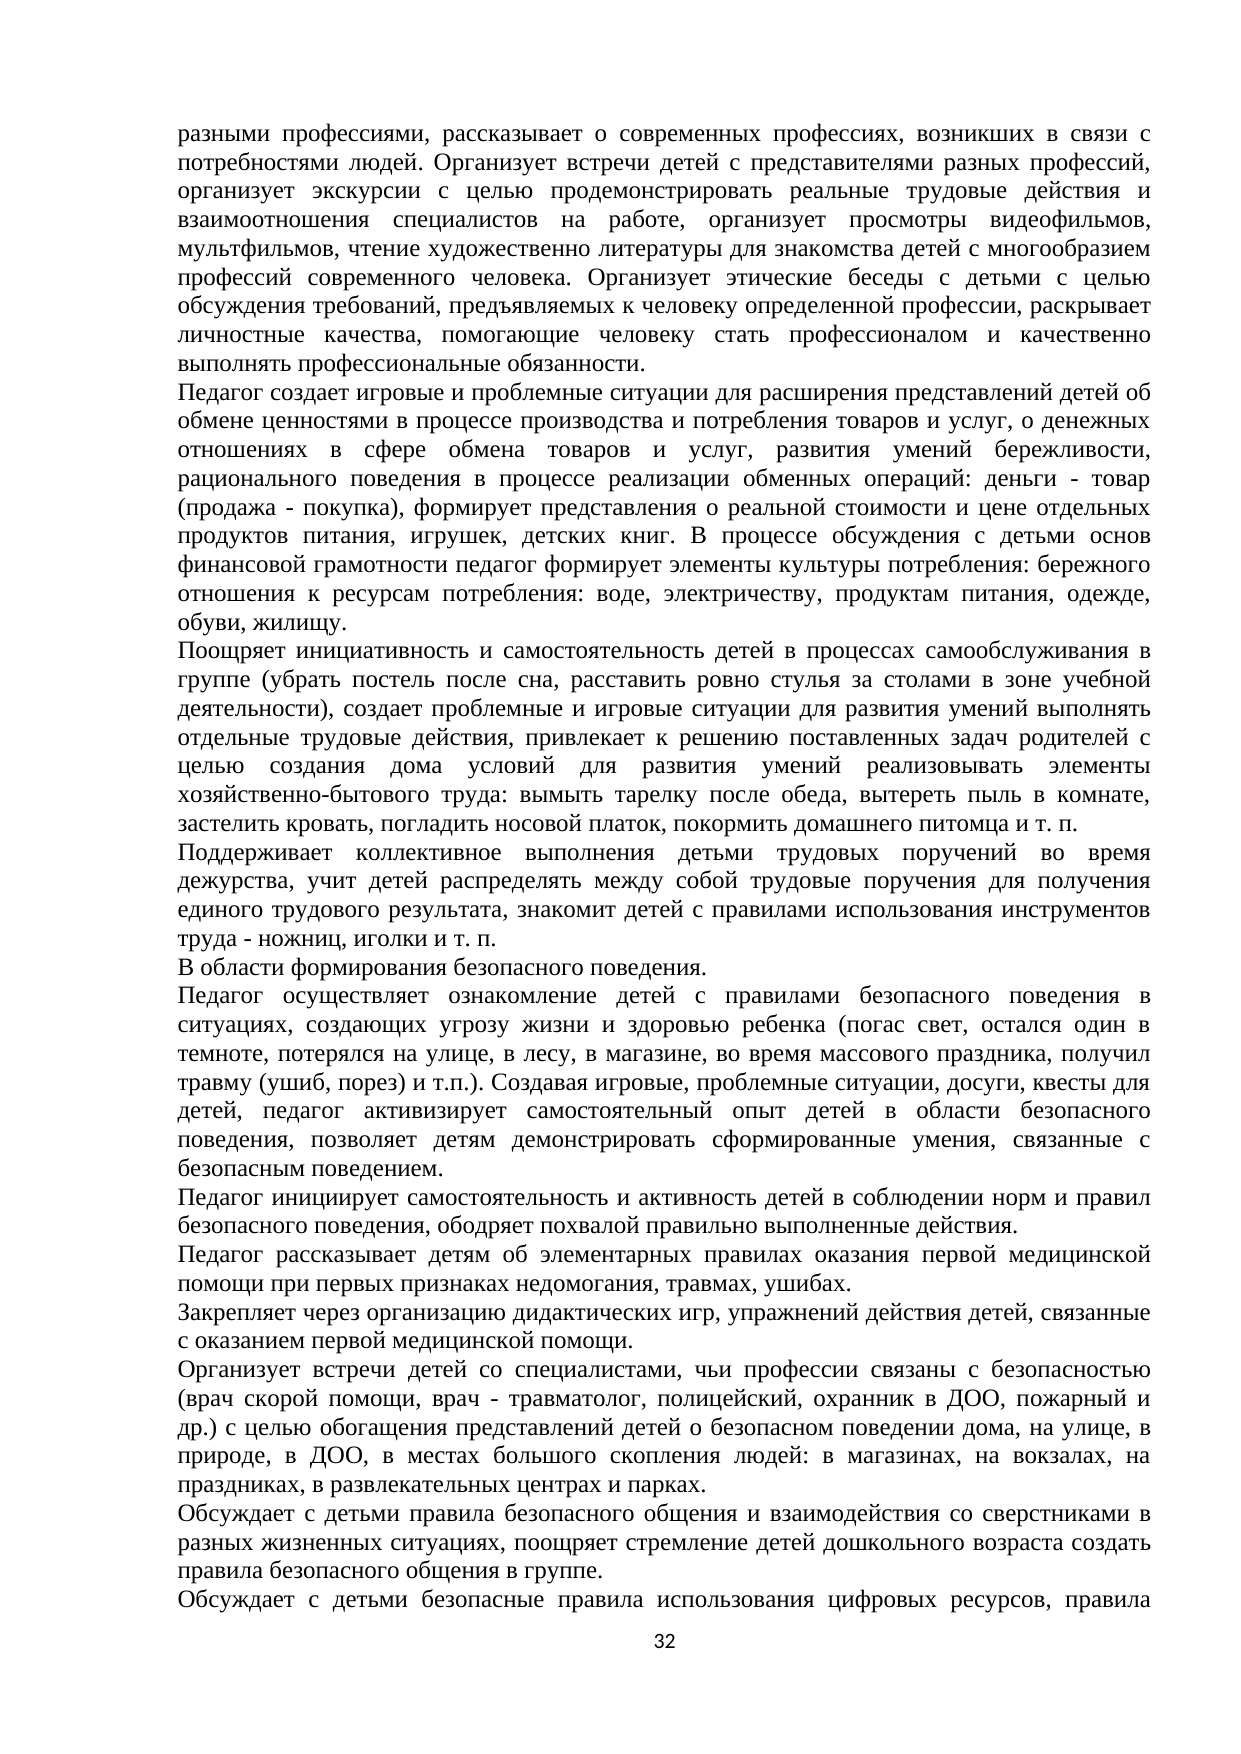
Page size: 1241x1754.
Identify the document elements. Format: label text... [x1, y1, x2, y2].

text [177, 1584, 1152, 1613]
text Организует встречи детей со специалистами, чьи профессии связаны с безопасностью (врач скорой помощи, врач - травматолог, полицейский, охранник в ДОО, пожарный и др.) с целью обогащения представлений детей о безопасном поведении дома, на улице, в природе, в ДОО, в местах большого скопления людей: в магазинах, на вокзалах, на праздниках, в развлекательных центрах и парках. [177, 1354, 1152, 1498]
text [177, 118, 1152, 377]
text Поощряет инициативность и самостоятельность детей в процессах самообслуживания в группе (убрать постель после сна, расставить ровно стулья за столами в зоне учебной деятельности), создает проблемные и игровые ситуации для развития умений выполнять отдельные трудовые действия, привлекает к решению поставленных задач родителей с целью создания дома условий для развития умений реализовывать элементы хозяйственно-бытового труда: вымыть тарелку после обеда, вытереть пыль в комнате, застелить кровать, погладить носовой платок, покормить домашнего питомца и т. п. [177, 636, 1152, 837]
text Педагог осуществляет ознакомление детей с правилами безопасного поведения в ситуациях, создающих угрозу жизни и здоровью ребенка (погас свет, остался один в темноте, потерялся на улице, в лесу, в магазине, во время массового праздника, получил травму (ушиб, порез) и т.п.). Создавая игровые, проблемные ситуации, досуги, квесты для детей, педагог активизирует самостоятельный опыт детей в области безопасного поведения, позволяет детям демонстрировать сформированные умения, связанные с безопасным поведением. [177, 981, 1152, 1182]
text Поддерживает коллективное выполнения детьми трудовых поручений во время дежурства, учит детей распределять между собой трудовые поручения для получения единого трудового результата, знакомит детей с правилами использования инструментов труда - ножниц, иголки и т. п. [177, 837, 1152, 952]
text Педагог создает игровые и проблемные ситуации для расширения представлений детей об обмене ценностями в процессе производства и потребления товаров и услуг, о денежных отношениях в сфере обмена товаров и услуг, развития умений бережливости, рационального поведения в процессе реализации обменных операций: деньги - товар (продажа - покупка), формирует представления о реальной стоимости и цене отдельных продуктов питания, игрушек, детских книг. В процессе обсуждения с детьми основ финансовой грамотности педагог формирует элементы культуры потребления: бережного отношения к ресурсам потребления: воде, электричеству, продуктам питания, одежде, обуви, жилищу. [177, 377, 1152, 636]
text Педагог рассказывает детям об элементарных правилах оказания первой медицинской помощи при первых признаках недомогания, травмах, ушибах. [177, 1239, 1152, 1297]
text Обсуждает с детьми правила безопасного общения и взаимодействия со сверстниками в разных жизненных ситуациях, поощряет стремление детей дошкольного возраста создать правила безопасного общения в группе. [177, 1498, 1152, 1584]
text Закрепляет через организацию дидактических игр, упражнений действия детей, связанные с оказанием первой медицинской помощи. [177, 1297, 1152, 1354]
text В области формирования безопасного поведения. [177, 952, 1152, 981]
text Педагог инициирует самостоятельность и активность детей в соблюдении норм и правил безопасного поведения, ободряет похвалой правильно выполненные действия. [177, 1182, 1152, 1239]
